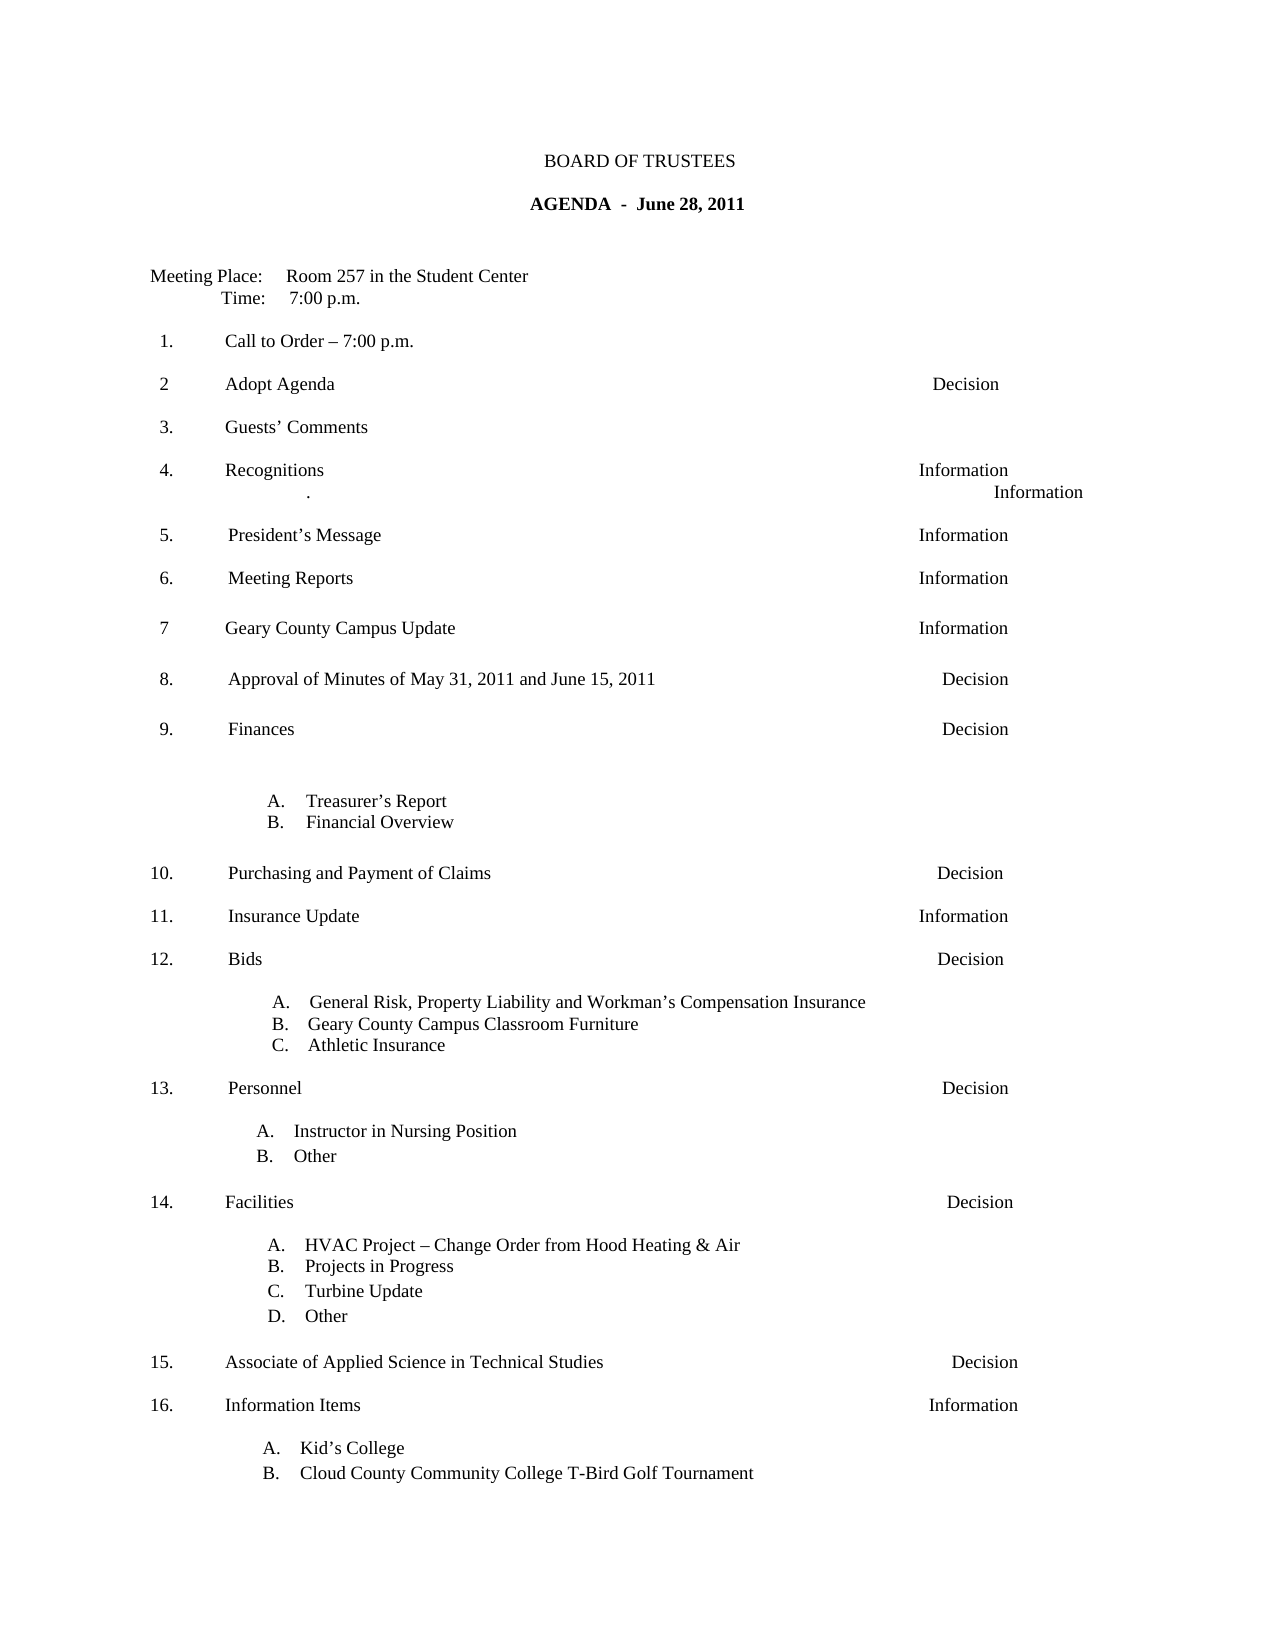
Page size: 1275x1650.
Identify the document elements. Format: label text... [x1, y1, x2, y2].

text B. Financial Overview [150, 811, 1125, 833]
text A. General Risk, Property Liability and Workman’s Compensation Insurance [150, 991, 1125, 1012]
text Time: 7:00 p.m. [150, 287, 1125, 308]
text 14. Facilities Decision [150, 1191, 1125, 1212]
list Projects in Progress [267, 1255, 1125, 1277]
text AGENDA - June 28, 2011 [150, 193, 1125, 215]
list Other [256, 1145, 1125, 1167]
text 3. Guests’ Comments [150, 416, 1125, 437]
text 7 Geary County Campus Update Information [150, 617, 1125, 639]
list Instructor in Nursing Position [256, 1120, 1125, 1142]
list HVAC Project – Change Order from Hood Heating & Air [267, 1234, 1125, 1255]
text 2 Adopt Agenda Decision [150, 373, 1125, 394]
text 8. Approval of Minutes of May 31, 2011 and June 15, 2011 Decision [150, 667, 1125, 689]
list Turbine Update [267, 1280, 1125, 1302]
text 13. Personnel Decision [150, 1077, 1125, 1099]
list Kid’s College [262, 1437, 1125, 1458]
text A. Treasurer’s Report [150, 790, 1125, 811]
text 10. Purchasing and Payment of Claims Decision [150, 862, 1125, 883]
text 1. Call to Order – 7:00 p.m. [150, 330, 1125, 351]
text 11. Insurance Update Information [150, 905, 1125, 926]
text Meeting Place: Room 257 in the Student Center [150, 265, 1125, 287]
list Other [267, 1305, 1125, 1327]
text 5. President’s Message Information [150, 524, 1125, 545]
text C. Athletic Insurance [267, 1034, 1125, 1056]
text 6. Meeting Reports Information [150, 567, 1125, 588]
text B. Geary County Campus Classroom Furniture [267, 1012, 1125, 1034]
text 4. Recognitions Information . Information [150, 459, 1125, 502]
text 9. Finances Decision [150, 718, 1125, 739]
text 15. Associate of Applied Science in Technical Studies Decision [150, 1351, 1125, 1372]
text 16. Information Items Information [150, 1394, 1125, 1415]
list Cloud County Community College T-Bird Golf Tournament [262, 1462, 1125, 1483]
text BOARD OF TRUSTEES [150, 150, 1125, 172]
text 12. Bids Decision [150, 948, 1125, 969]
